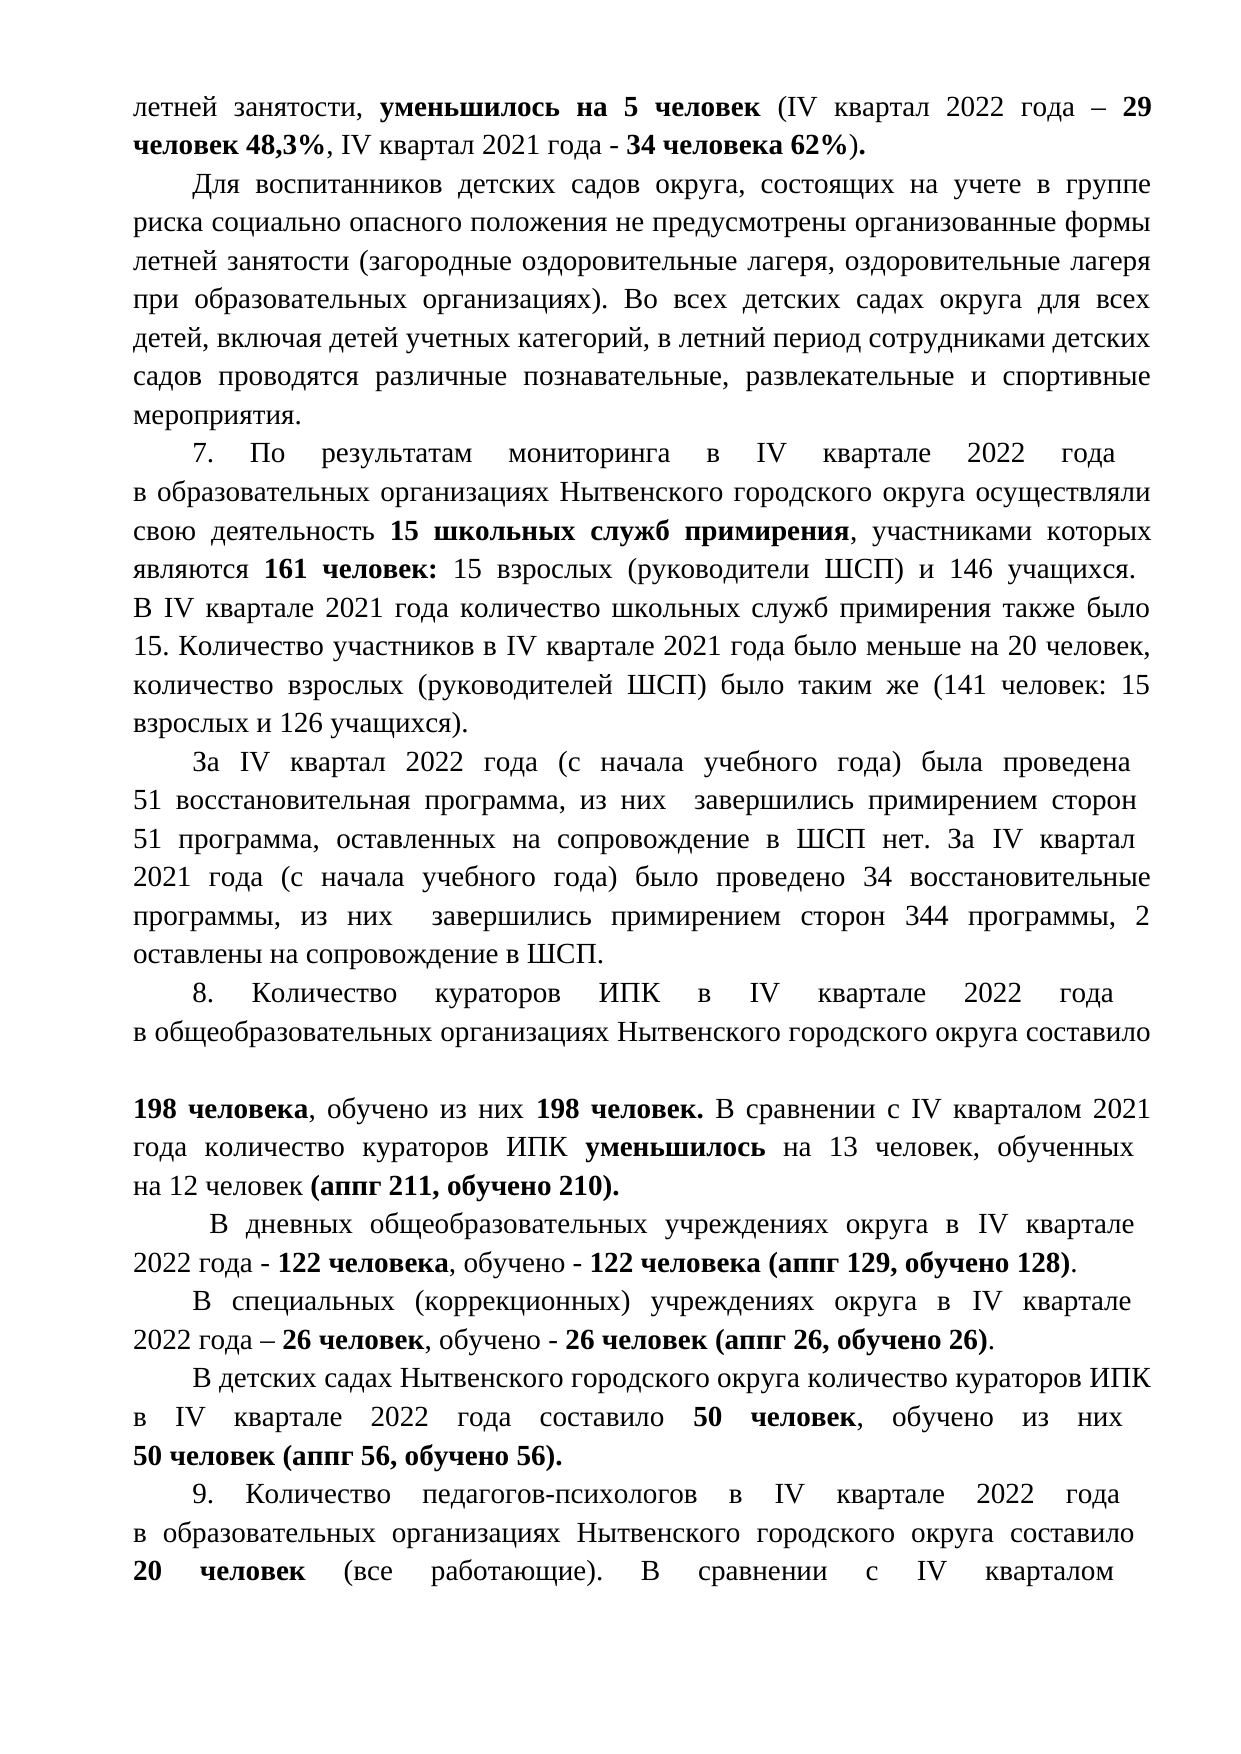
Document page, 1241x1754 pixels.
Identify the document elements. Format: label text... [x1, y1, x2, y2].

text 7. По результатам мониторинга в IV квартале 2022 года в образовательных организациях Нытвенского городского округа осуществляли свою деятельность 15 школьных служб примирения, участниками которых являются 161 человек: 15 взрослых (руководители ШСП) и 146 учащихся. В IV квартале 2021 года количество школьных служб примирения также было 15. Количество участников в IV квартале 2021 года было меньше на 20 человек, количество взрослых (руководителей ШСП) было таким же (141 человек: 15 взрослых и 126 учащихся). [133, 436, 1152, 739]
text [133, 1476, 1152, 1587]
text В специальных (коррекционных) учреждениях округа в IV квартале 2022 года – 26 человек, обучено - 26 человек (аппг 26, обучено 26). [133, 1283, 1152, 1356]
text В дневных общеобразовательных учреждениях округа в IV квартале 2022 года - 122 человека, обучено - 122 человека (аппг 129, обучено 128). [133, 1206, 1152, 1278]
text За IV квартал 2022 года (с начала учебного года) была проведена 51 восстановительная программа, из них завершились примирением сторон 51 программа, оставленных на сопровождение в ШСП нет. За IV квартал 2021 года (с начала учебного года) было проведено 34 восстановительные программы, из них завершились примирением сторон 344 программы, 2 оставлены на сопровождение в ШСП. [133, 744, 1152, 970]
text В детских садах Нытвенского городского округа количество кураторов ИПК в IV квартале 2022 года составило 50 человек, обучено из них 50 человек (аппг 56, обучено 56). [133, 1361, 1152, 1471]
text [133, 89, 1152, 161]
text 8. Количество кураторов ИПК в IV квартале 2022 года в общеобразовательных организациях Нытвенского городского округа составило 198 человека, обучено из них 198 человек. В сравнении с IV кварталом 2021 года количество кураторов ИПК уменьшилось на 13 человек, обученных на 12 человек (аппг 211, обучено 210). [133, 975, 1152, 1201]
text Для воспитанников детских садов округа, состоящих на учете в группе риска социально опасного положения не предусмотрены организованные формы летней занятости (загородные оздоровительные лагеря, оздоровительные лагеря при образовательных организациях). Во всех детских садах округа для всех детей, включая детей учетных категорий, в летний период сотрудниками детских садов проводятся различные познавательные, развлекательные и спортивные мероприятия. [133, 166, 1152, 431]
